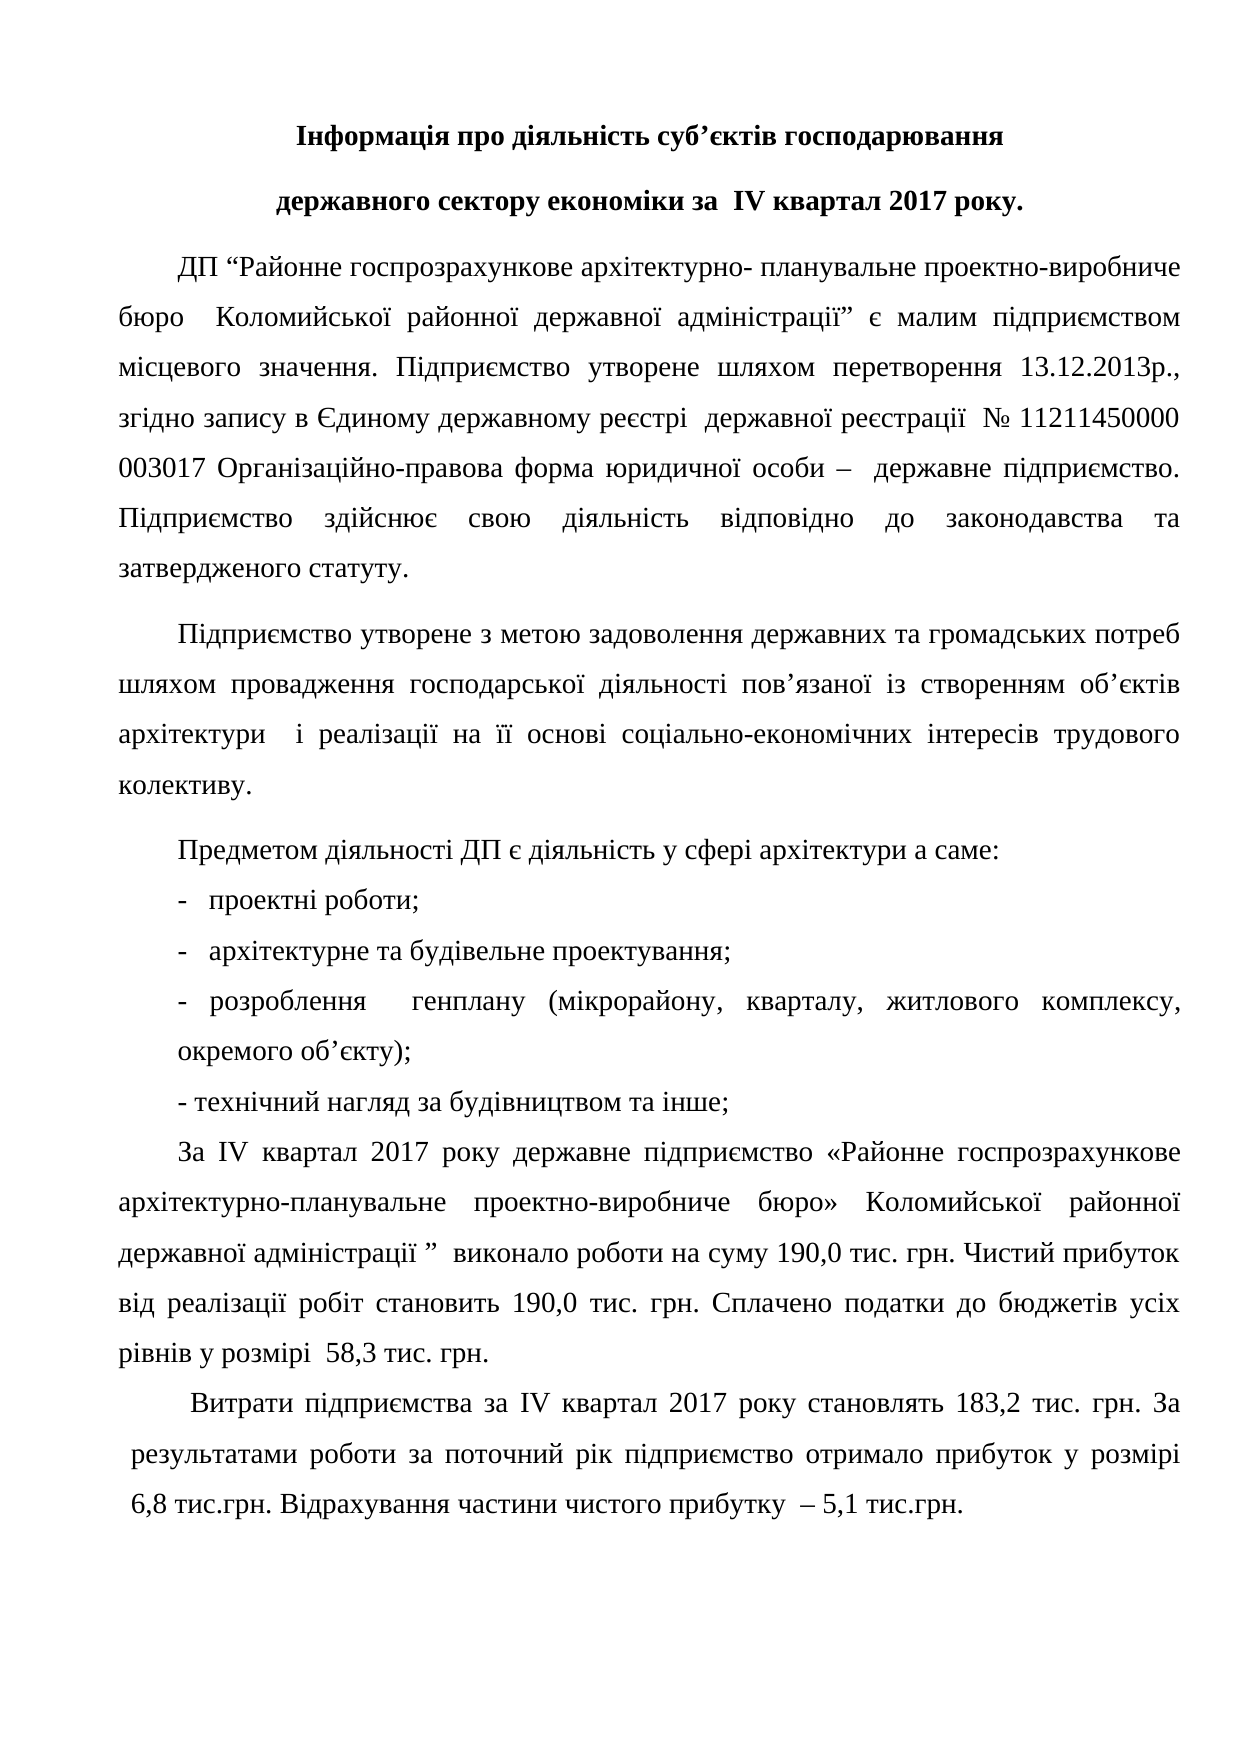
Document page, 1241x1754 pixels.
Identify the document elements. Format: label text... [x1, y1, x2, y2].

subtitle Підприємство утворене з метою задоволення державних та громадських потреб шляхом провадження господарської діяльності пов’язаної із створенням об’єктів архітектури і реалізації на її основі соціально-економічних інтересів трудового колективу. [118, 616, 1181, 800]
subtitle Інформація про діяльність суб’єктів господарювання [118, 118, 1181, 152]
text Витрати підприємства за IV квартал 2017 року становлять 183,2 тис. грн. За результатами роботи за поточний рік підприємство отримало прибуток у розмірі 6,8 тис.грн. Відрахування частини чистого прибутку – 5,1 тис.грн. [131, 1386, 1181, 1520]
text - проектні роботи; [177, 882, 1181, 916]
subtitle Предметом діяльності ДП є діяльність у сфері архітектури а саме: [118, 832, 1181, 866]
subtitle ДП “Районне госпрозрахункове архітектурно- планувальне проектно-виробниче бюро Коломийської районної державної адміністрації” є малим підприємством місцевого значення. Підприємство утворене шляхом перетворення 13.12.2013р., згідно запису в Єдиному державному реєстрі державної реєстрації № 11211450000 003017 Організаційно-правова форма юридичної особи – державне підприємство. Підприємство здійснює свою діяльність відповідно до законодавства та затвердженого статуту. [118, 249, 1181, 584]
subtitle державного сектору економіки за IV квартал 2017 року. [118, 183, 1181, 217]
text - технічний нагляд за будівництвом та інше; [177, 1084, 1181, 1117]
text - розроблення генплану (мікрорайону, кварталу, житлового комплексу, окремого об’єкту); [177, 983, 1181, 1067]
text - архітектурне та будівельне проектування; [177, 933, 1181, 966]
text За IV квартал 2017 року державне підприємство «Районне госпрозрахункове архітектурно-планувальне проектно-виробниче бюро» Коломийської районної державної адміністрації ” виконало роботи на суму 190,0 тис. грн. Чистий прибуток від реалізації робіт становить 190,0 тис. грн. Сплачено податки до бюджетів усіх рівнів у розмірі 58,3 тис. грн. [118, 1134, 1181, 1369]
